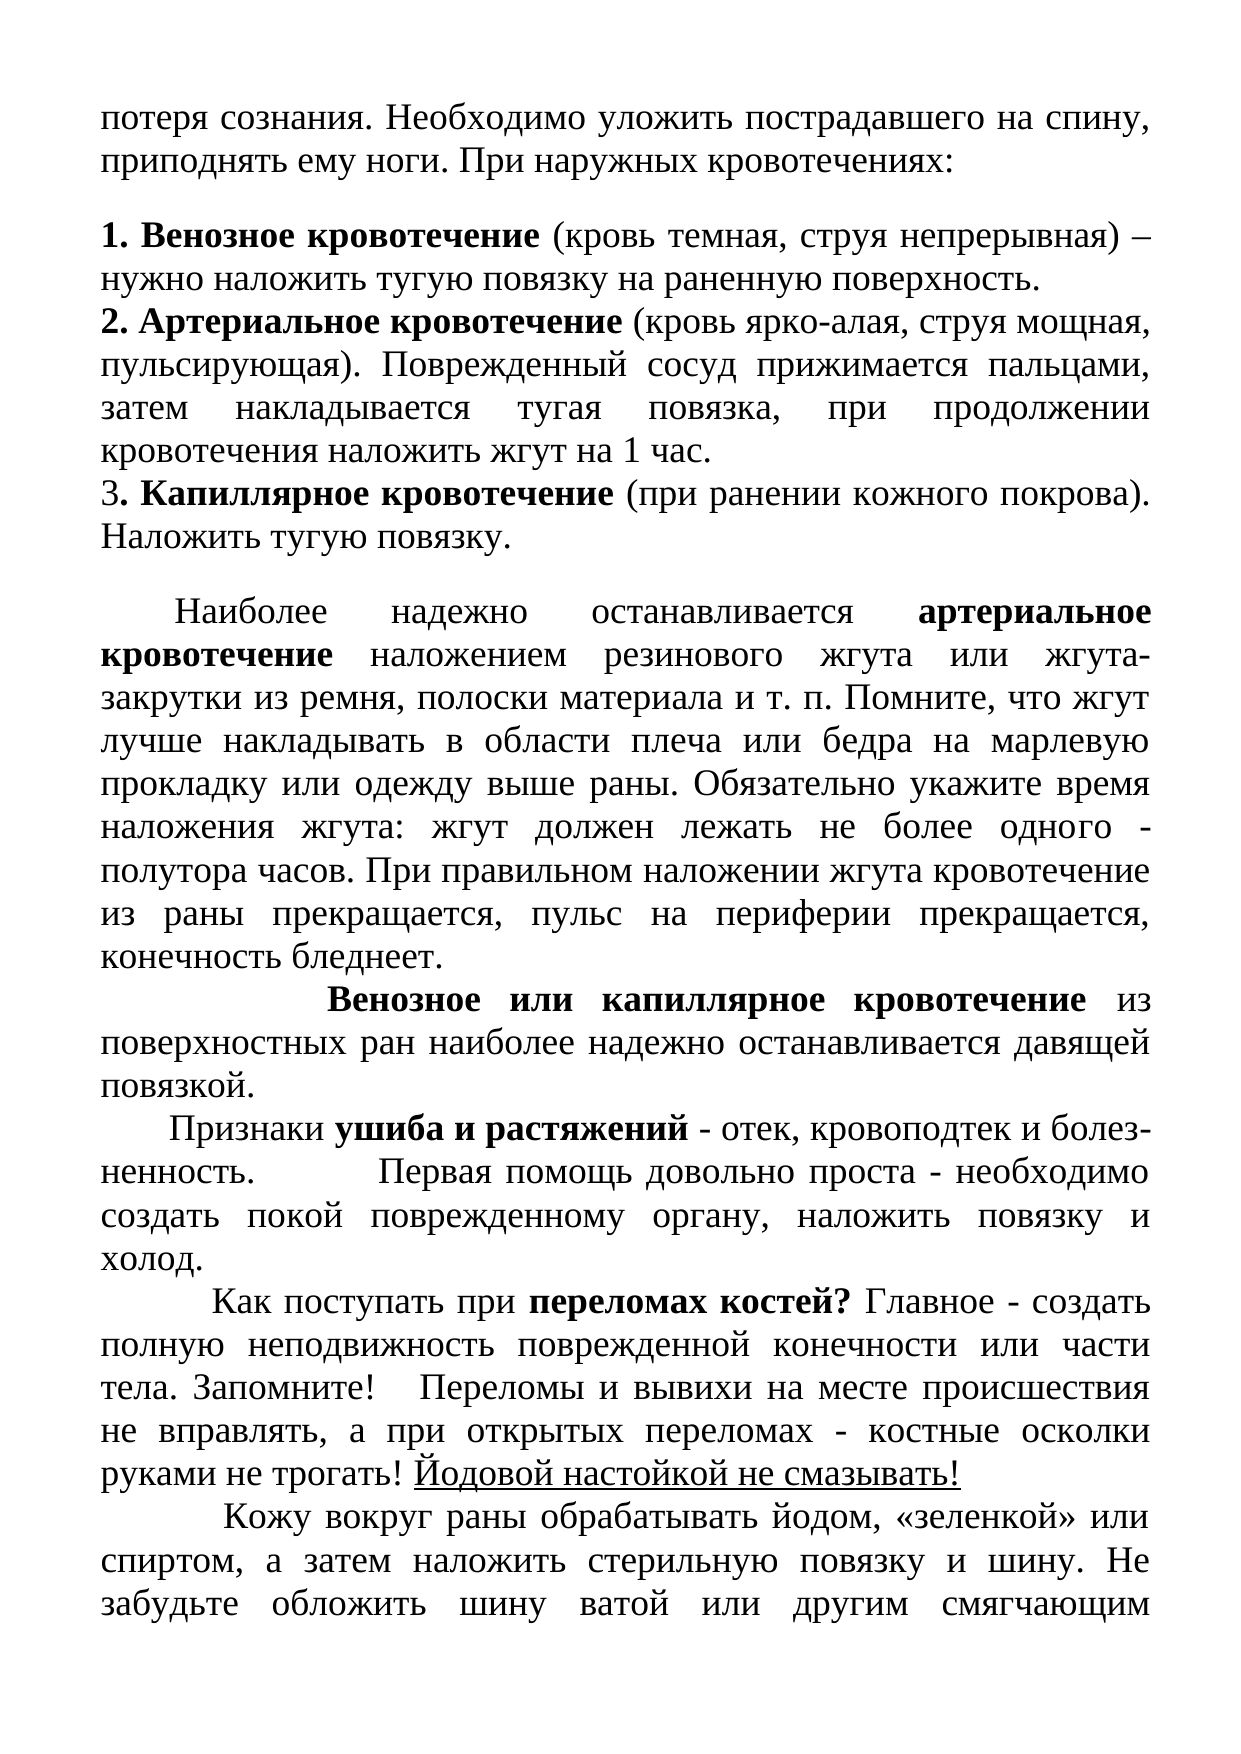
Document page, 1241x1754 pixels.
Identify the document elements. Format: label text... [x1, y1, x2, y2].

text Как поступать при переломах костей? Главное - создать полную неподвижность поврежденной конечности или части тела. Запомните! Переломы и вывихи на месте происшествия не вправлять, а при открытых переломах - костные осколки руками не трогать! Йодовой настойкой не смазывать! [100, 1278, 1152, 1494]
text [100, 1494, 1152, 1623]
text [100, 94, 1152, 181]
text 2. Артериальное кровотечение (кровь ярко-алая, струя мощная, пульсирующая). Поврежденный сосуд прижимается пальцами, затем накладывается тугая повязка, при продолжении кровотечения наложить жгут на 1 час. [100, 298, 1152, 471]
text Наиболее надежно останавливается артериальное кровотечение наложением резинового жгута или жгута-закрутки из ремня, полоски материала и т. п. Помните, что жгут лучше накладывать в области плеча или бедра на марлевую прокладку или одежду выше раны. Обязательно укажите время наложения жгута: жгут должен лежать не более одного - полутора часов. При правильном наложении жгута кровотечение из раны прекращается, пульс на периферии прекращается, конечность бледнеет. [100, 588, 1152, 976]
text 3. Капиллярное кровотечение (при ранении кожного покрова). Наложить тугую повязку. [100, 471, 1152, 557]
text 1. Венозное кровотечение (кровь темная, струя непрерывная) – нужно наложить тугую повязку на раненную поверхность. [100, 212, 1152, 298]
text Венозное или капиллярное кровотечение из поверхностных ран наиболее надежно останавливается давящей повязкой. [100, 976, 1152, 1106]
text Признаки ушиба и растяжений - отек, кровоподтек и болезненность. Первая помощь довольно проста - необходимо создать покой поврежденному органу, наложить повязку и холод. [100, 1106, 1152, 1278]
